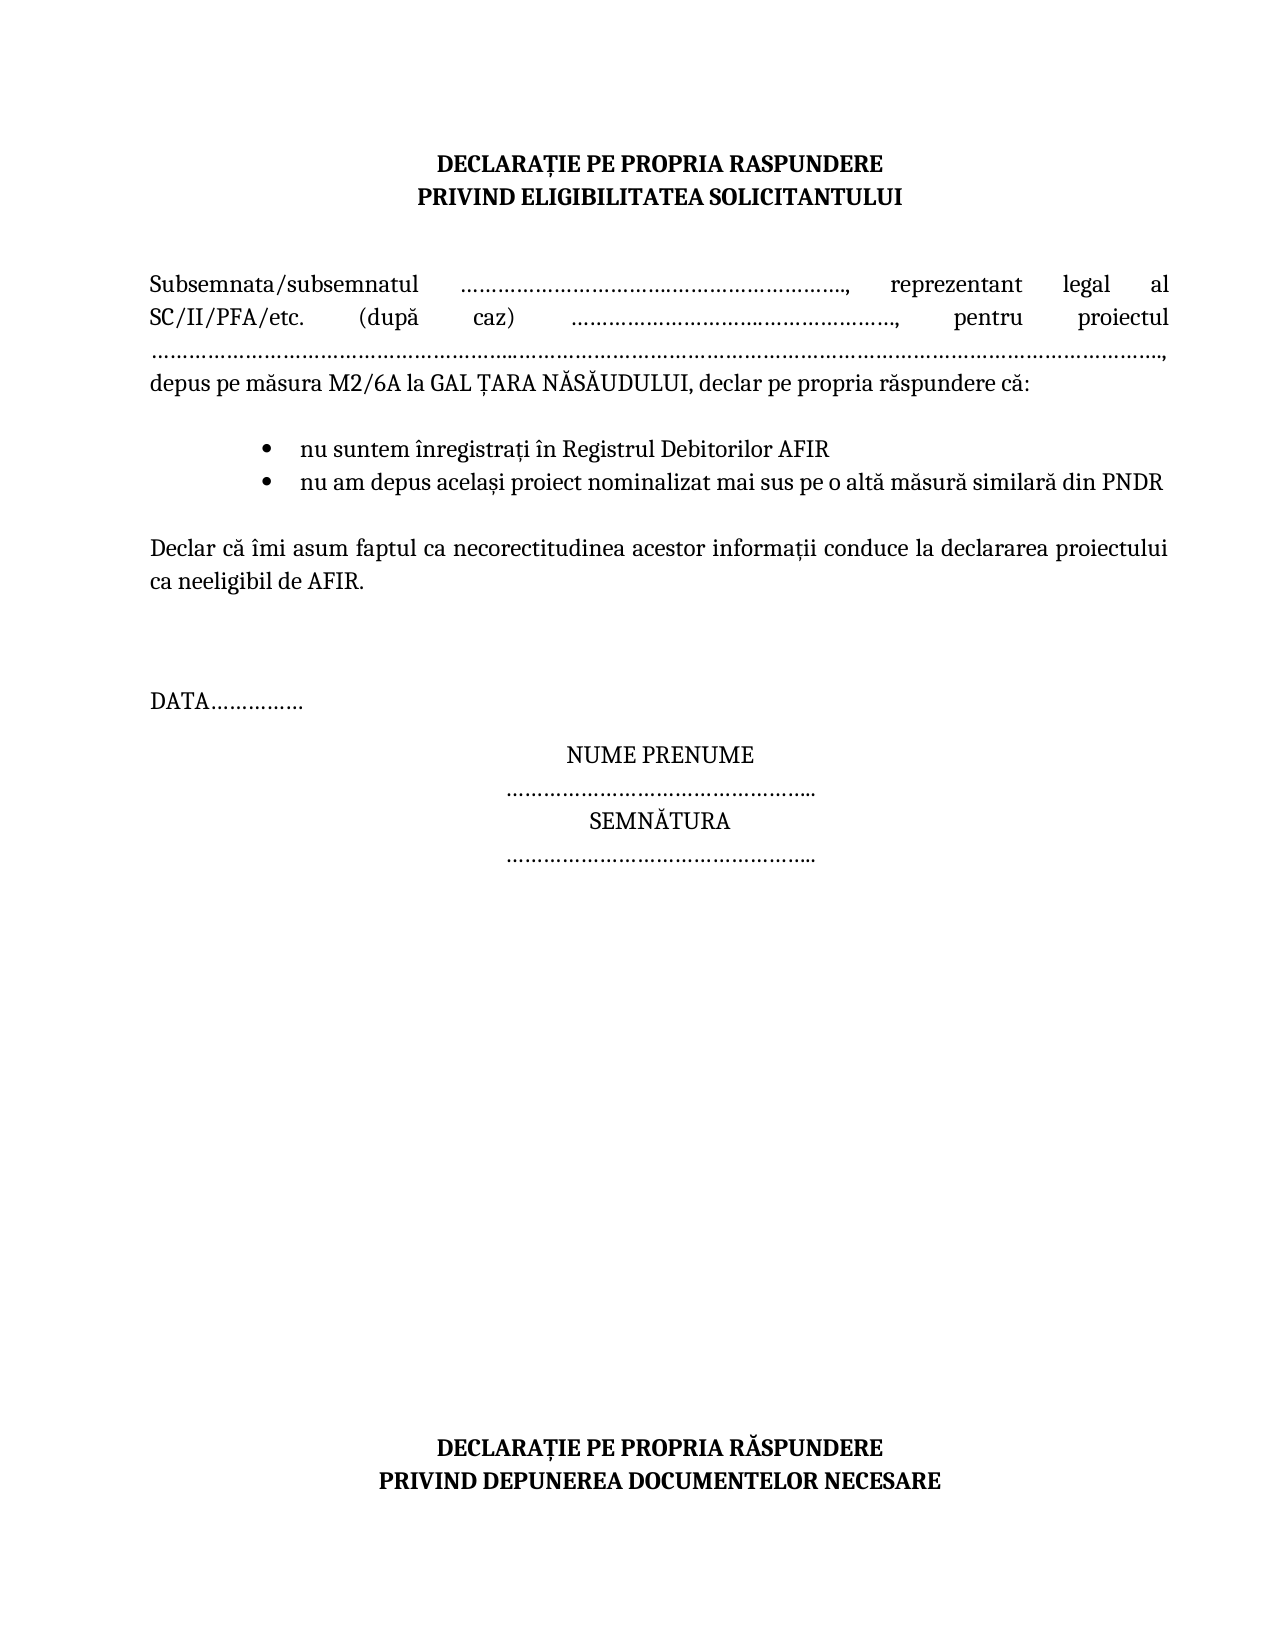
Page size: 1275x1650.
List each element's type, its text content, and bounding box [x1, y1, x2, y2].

text Declar că îmi asum faptul ca necorectitudinea acestor informații conduce la declararea proiectului ca neeligibil de AFIR. [150, 534, 1170, 596]
text DECLARAȚIE PE PROPRIA RĂSPUNDERE [150, 1434, 1170, 1463]
text ………………………………………….. [150, 774, 1170, 803]
list nu am depus același proiect nominalizat mai sus pe o altă măsură similară din PNDR [262, 468, 1170, 497]
text NUME PRENUME [150, 741, 1170, 769]
list nu suntem înregistrați în Registrul Debitorilor AFIR [262, 435, 1170, 464]
text PRIVIND ELIGIBILITATEA SOLICITANTULUI [150, 183, 1170, 212]
text DATA…………… [150, 687, 1170, 716]
text depus pe măsura M2/6A la GAL ȚARA NĂSĂUDULUI, declar pe propria răspundere că: [150, 369, 1170, 398]
text Subsemnata/subsemnatul …………………………….………………………., reprezentant legal al SC/II/PFA/etc. (după caz) ………………………….…………………, pentru proiectul …………………………………………………..…………………………………………………………………………………………., [150, 270, 1170, 365]
text ………………………………………….. [150, 840, 1170, 869]
text DECLARAȚIE PE PROPRIA RASPUNDERE [150, 150, 1170, 179]
text PRIVIND DEPUNEREA DOCUMENTELOR NECESARE [150, 1467, 1170, 1496]
text SEMNĂTURA [150, 807, 1170, 836]
